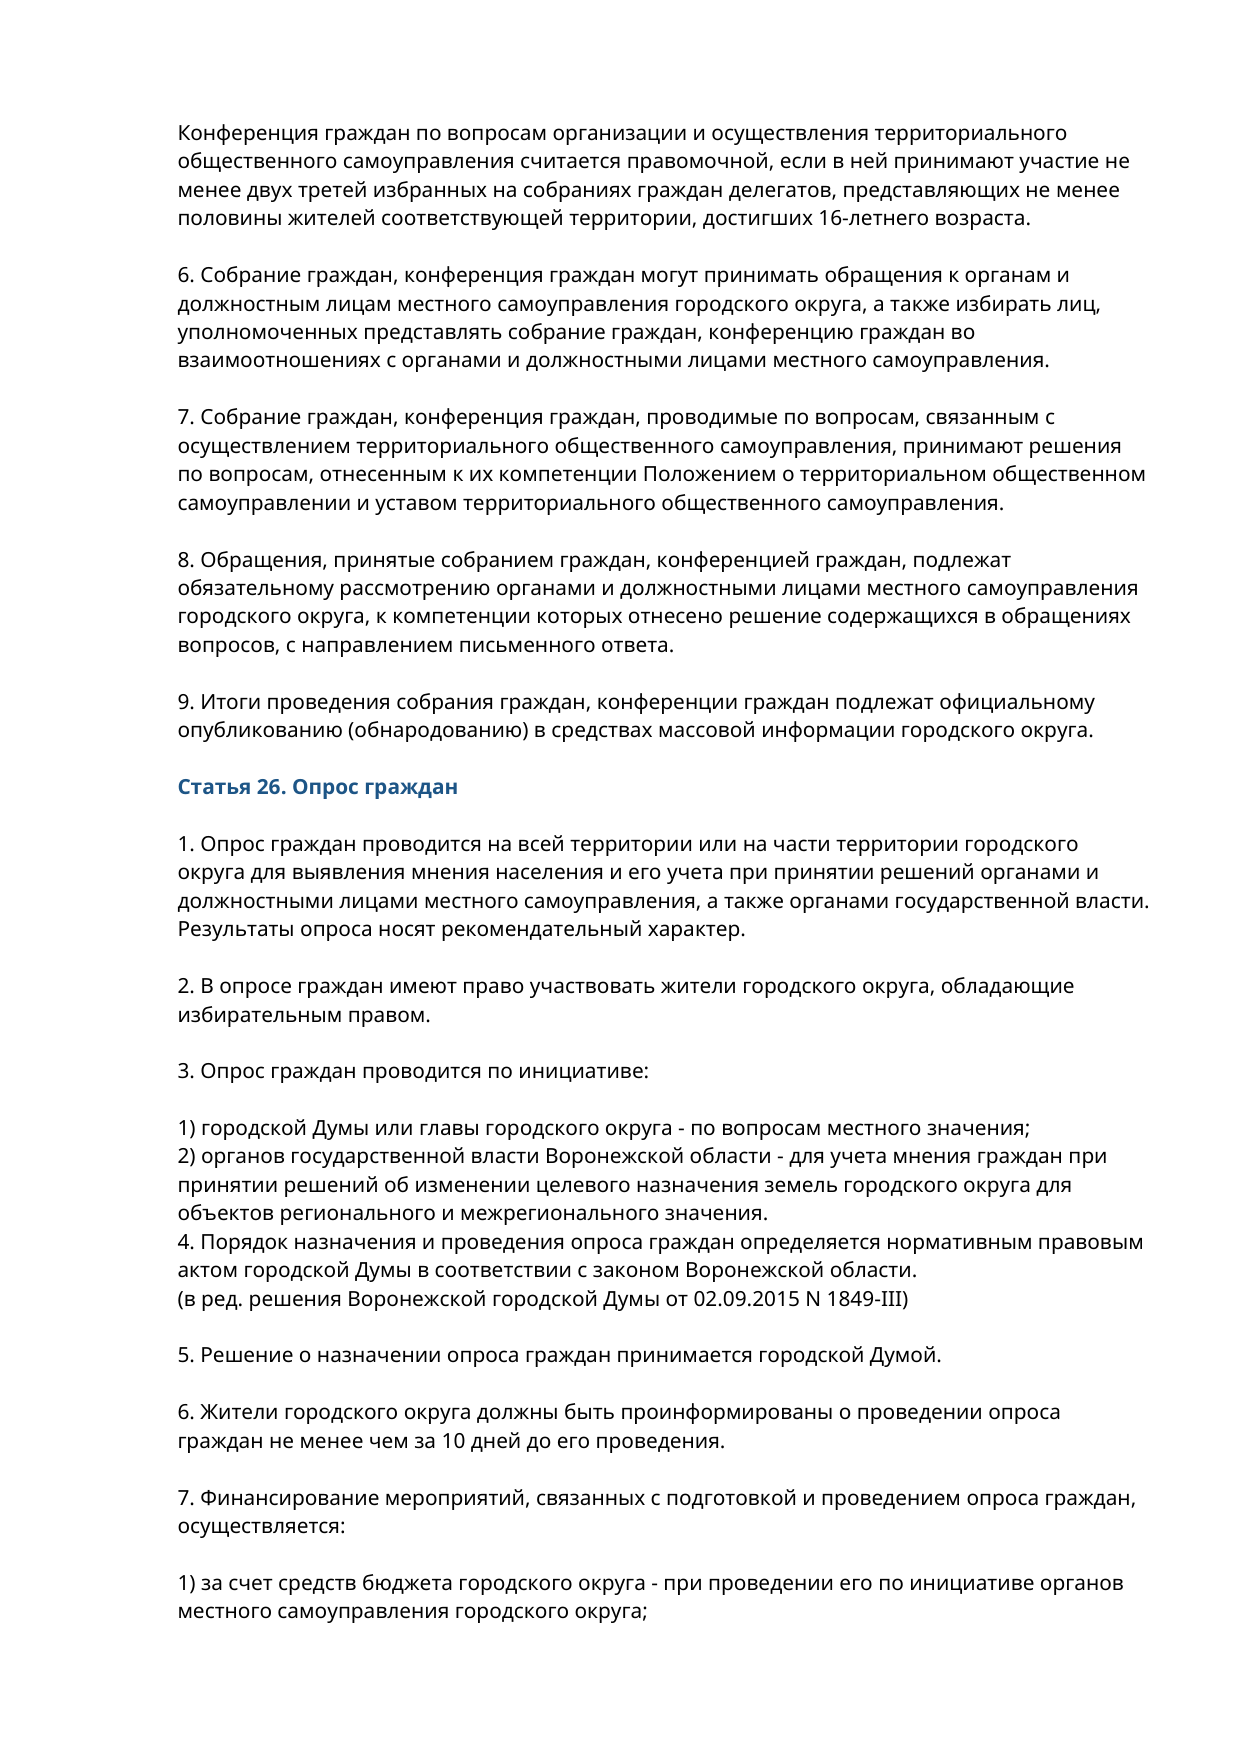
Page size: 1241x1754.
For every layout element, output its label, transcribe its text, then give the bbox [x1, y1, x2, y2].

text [177, 118, 1152, 1113]
text 4. Порядок назначения и проведения опроса граждан определяется нормативным правовым актом городской Думы в соответствии с законом Воронежской области. (в ред. решения Воронежской городской Думы от 02.09.2015 N 1849-III) 5. Решение о назначении опроса граждан принимается городской Думой. 6. Жители городского округа должны быть проинформированы о проведении опроса граждан не менее чем за 10 дней до его проведения. 7. Финансирование мероприятий, связанных с подготовкой и проведением опроса граждан, осуществляется: [177, 1227, 1152, 1568]
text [177, 1568, 1152, 1624]
text 1) городской Думы или главы городского округа - по вопросам местного значения; 2) органов государственной власти Воронежской области - для учета мнения граждан при принятии решений об изменении целевого назначения земель городского округа для объектов регионального и межрегионального значения. [177, 1113, 1152, 1227]
